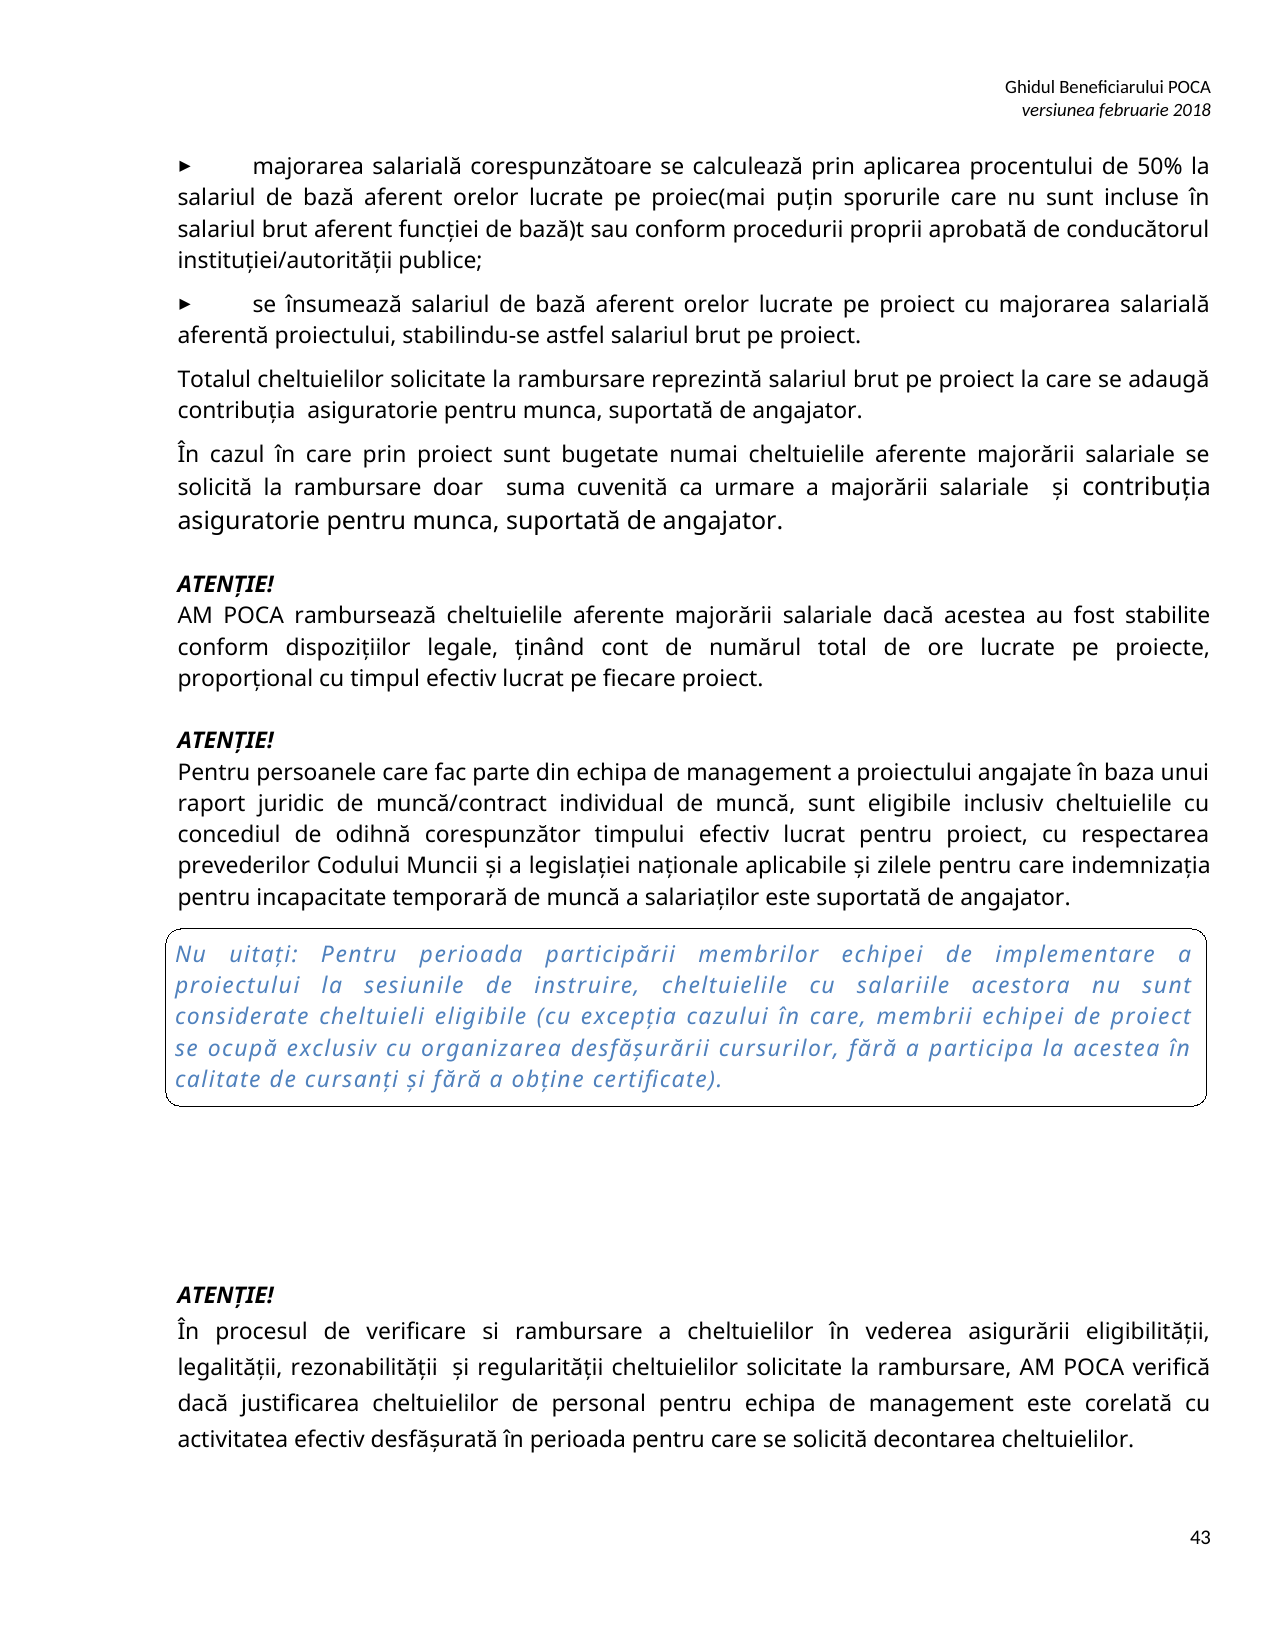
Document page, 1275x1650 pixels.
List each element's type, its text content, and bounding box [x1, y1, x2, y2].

text AM POCA rambursează cheltuielile aferente majorării salariale dacă acestea au fost stabilite conform dispozițiilor legale, ținând cont de numărul total de ore lucrate pe proiecte, proporțional cu timpul efectiv lucrat pe fiecare proiect. [177, 599, 1211, 693]
text În cazul în care prin proiect sunt bugetate numai cheltuielile aferente majorării salariale se solicită la rambursare doar suma cuvenită ca urmare a majorării salariale și contribuția asiguratorie pentru munca, suportată de angajator. [177, 437, 1211, 537]
text Pentru persoanele care fac parte din echipa de management a proiectului angajate în baza unui raport juridic de muncă/contract individual de muncă, sunt eligibile inclusiv cheltuielile cu concediul de odihnă corespunzător timpului efectiv lucrat pentru proiect, cu respectarea prevederilor Codului Muncii şi a legislaţiei naţionale aplicabile și zilele pentru care indemnizația pentru incapacitate temporară de muncă a salariaţilor este suportată de angajator. [177, 756, 1211, 912]
list se însumează salariul de bază aferent orelor lucrate pe proiect cu majorarea salarială aferentă proiectului, stabilindu-se astfel salariul brut pe proiect. [177, 287, 1211, 350]
text ATENȚIE! [177, 1279, 1211, 1310]
text ATENȚIE! [177, 568, 1211, 599]
text ATENȚIE! [177, 724, 1211, 756]
list majorarea salarială corespunzătoare se calculează prin aplicarea procentului de 50% la salariul de bază aferent orelor lucrate pe proiec(mai puţin sporurile care nu sunt incluse în salariul brut aferent funcţiei de bază)t sau conform procedurii proprii aprobată de conducătorul instituției/autorității publice; [177, 150, 1211, 275]
text Totalul cheltuielilor solicitate la rambursare reprezintă salariul brut pe proiect la care se adaugă contribuția asiguratorie pentru munca, suportată de angajator. [177, 362, 1211, 425]
text În procesul de verificare si rambursare a cheltuielilor în vederea asigurării eligibilității, legalității, rezonabilității și regularității cheltuielilor solicitate la rambursare, AM POCA verifică dacă justificarea cheltuielilor de personal pentru echipa de management este corelată cu activitatea efectiv desfășurată în perioada pentru care se solicită decontarea cheltuielilor. [177, 1315, 1211, 1454]
